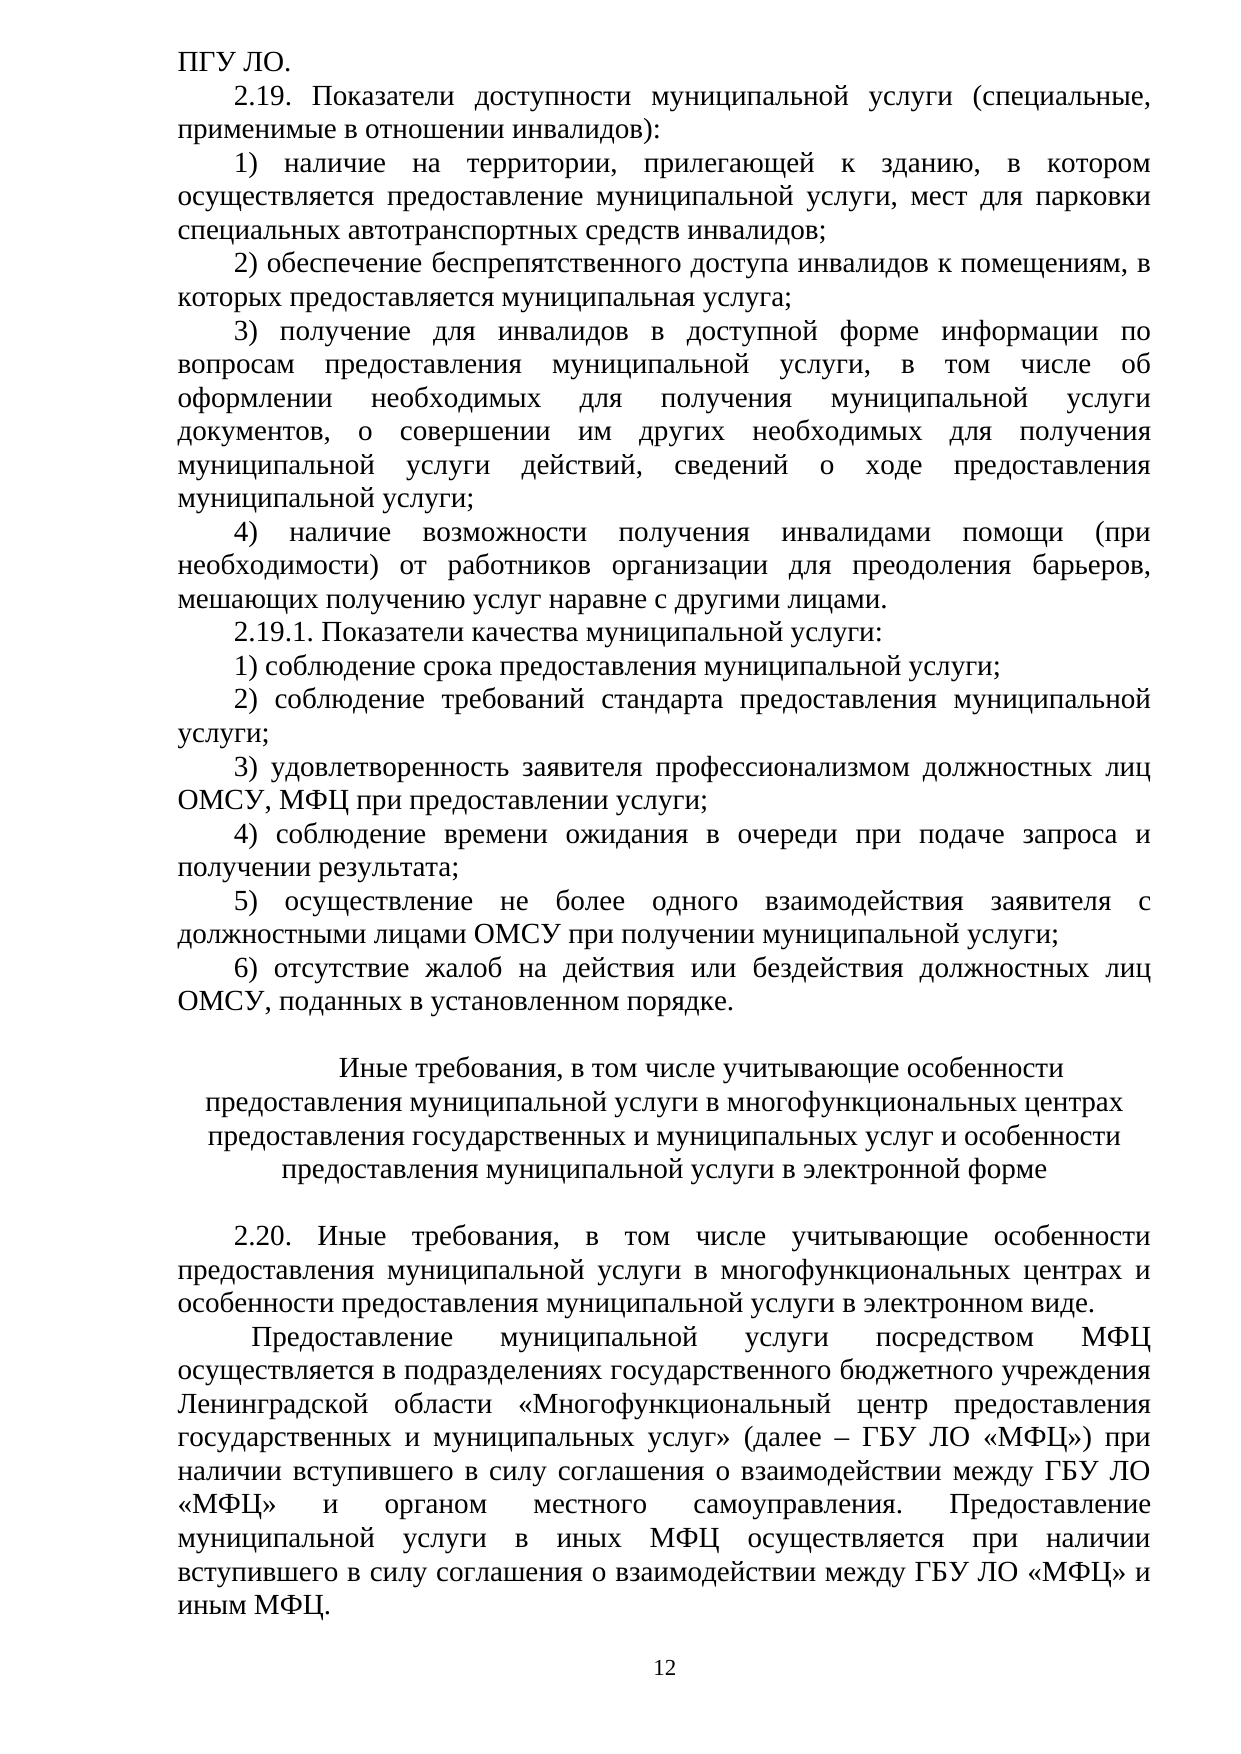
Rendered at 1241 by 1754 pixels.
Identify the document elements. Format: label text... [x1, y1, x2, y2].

text 2.19.1. Показатели качества муниципальной услуги: [177, 614, 1152, 648]
text Предоставление муниципальной услуги посредством МФЦ осуществляется в подразделениях государственного бюджетного учреждения Ленинградской области «Многофункциональный центр предоставления государственных и муниципальных услуг» (далее – ГБУ ЛО «МФЦ») при наличии вступившего в силу соглашения о взаимодействии между ГБУ ЛО «МФЦ» и органом местного самоуправления. Предоставление муниципальной услуги в иных МФЦ осуществляется при наличии вступившего в силу соглашения о взаимодействии между ГБУ ЛО «МФЦ» и иным МФЦ. [177, 1319, 1152, 1621]
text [177, 44, 1152, 78]
text 1) наличие на территории, прилегающей к зданию, в котором осуществляется предоставление муниципальной услуги, мест для парковки специальных автотранспортных средств инвалидов; [177, 145, 1152, 246]
text 4) наличие возможности получения инвалидами помощи (при необходимости) от работников организации для преодоления барьеров, мешающих получению услуг наравне с другими лицами. [177, 514, 1152, 614]
text 2.19. Показатели доступности муниципальной услуги (специальные, применимые в отношении инвалидов): [177, 78, 1152, 145]
text 5) осуществление не более одного взаимодействия заявителя с должностными лицами ОМСУ при получении муниципальной услуги; [177, 883, 1152, 950]
text 6) отсутствие жалоб на действия или бездействия должностных лиц ОМСУ, поданных в установленном порядке. [177, 950, 1152, 1017]
text 2) соблюдение требований стандарта предоставления муниципальной услуги; [177, 682, 1152, 749]
text 2.20. Иные требования, в том числе учитывающие особенности предоставления муниципальной услуги в многофункциональных центрах и особенности предоставления муниципальной услуги в электронном виде. [177, 1218, 1152, 1319]
text 4) соблюдение времени ожидания в очереди при подаче запроса и получении результата; [177, 816, 1152, 883]
text 2) обеспечение беспрепятственного доступа инвалидов к помещениям, в которых предоставляется муниципальная услуга; [177, 246, 1152, 313]
text 3) удовлетворенность заявителя профессионализмом должностных лиц ОМСУ, МФЦ при предоставлении услуги; [177, 749, 1152, 816]
text Иные требования, в том числе учитывающие особенности предоставления муниципальной услуги в многофункциональных центрах предоставления государственных и муниципальных услуг и особенности предоставления муниципальной услуги в электронной форме [177, 1051, 1152, 1185]
text 1) соблюдение срока предоставления муниципальной услуги; [177, 648, 1152, 682]
text 3) получение для инвалидов в доступной форме информации по вопросам предоставления муниципальной услуги, в том числе об оформлении необходимых для получения муниципальной услуги документов, о совершении им других необходимых для получения муниципальной услуги действий, сведений о ходе предоставления муниципальной услуги; [177, 313, 1152, 514]
